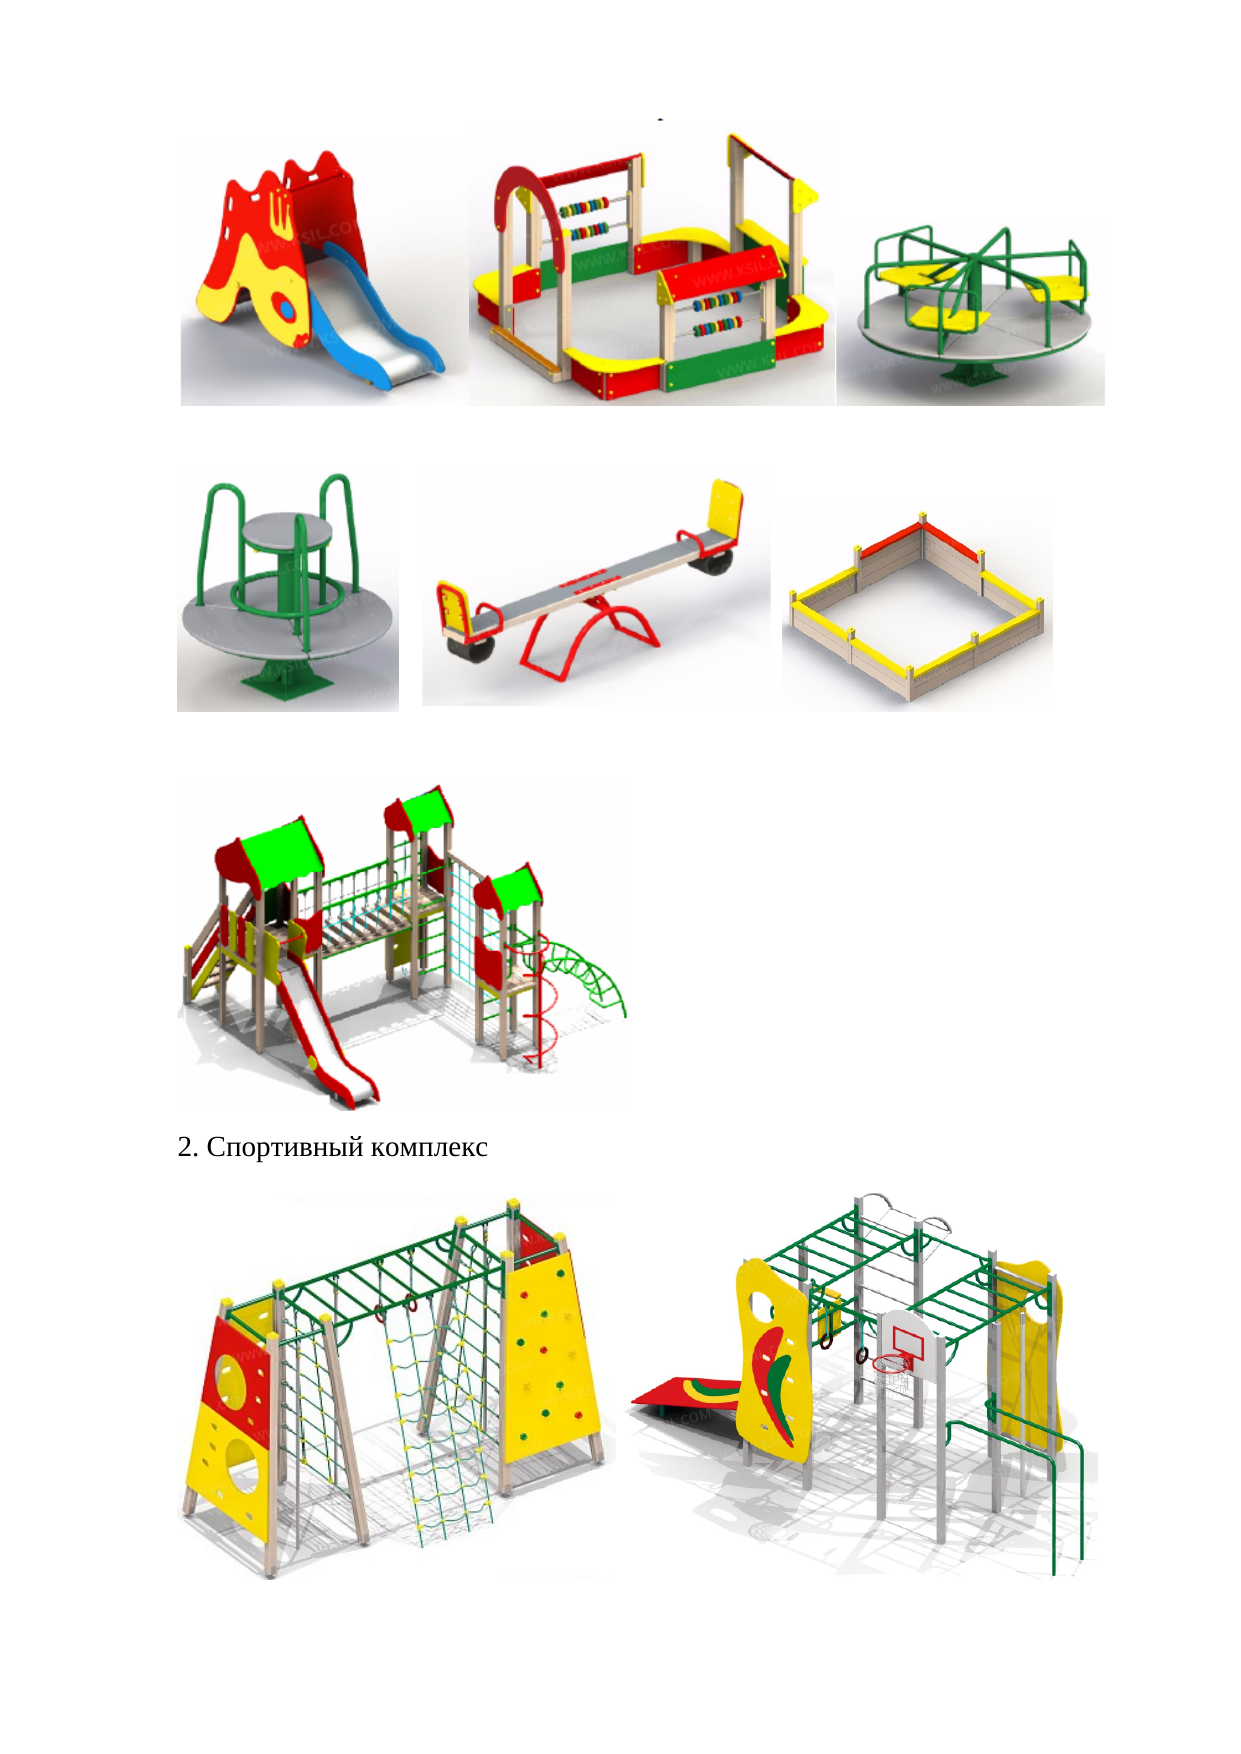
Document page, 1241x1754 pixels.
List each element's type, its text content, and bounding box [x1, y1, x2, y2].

text 2. Спортивный комплекс [177, 1129, 1152, 1163]
picture [177, 469, 1053, 712]
picture [177, 777, 628, 1111]
picture [177, 118, 1108, 406]
picture [177, 1182, 1098, 1580]
